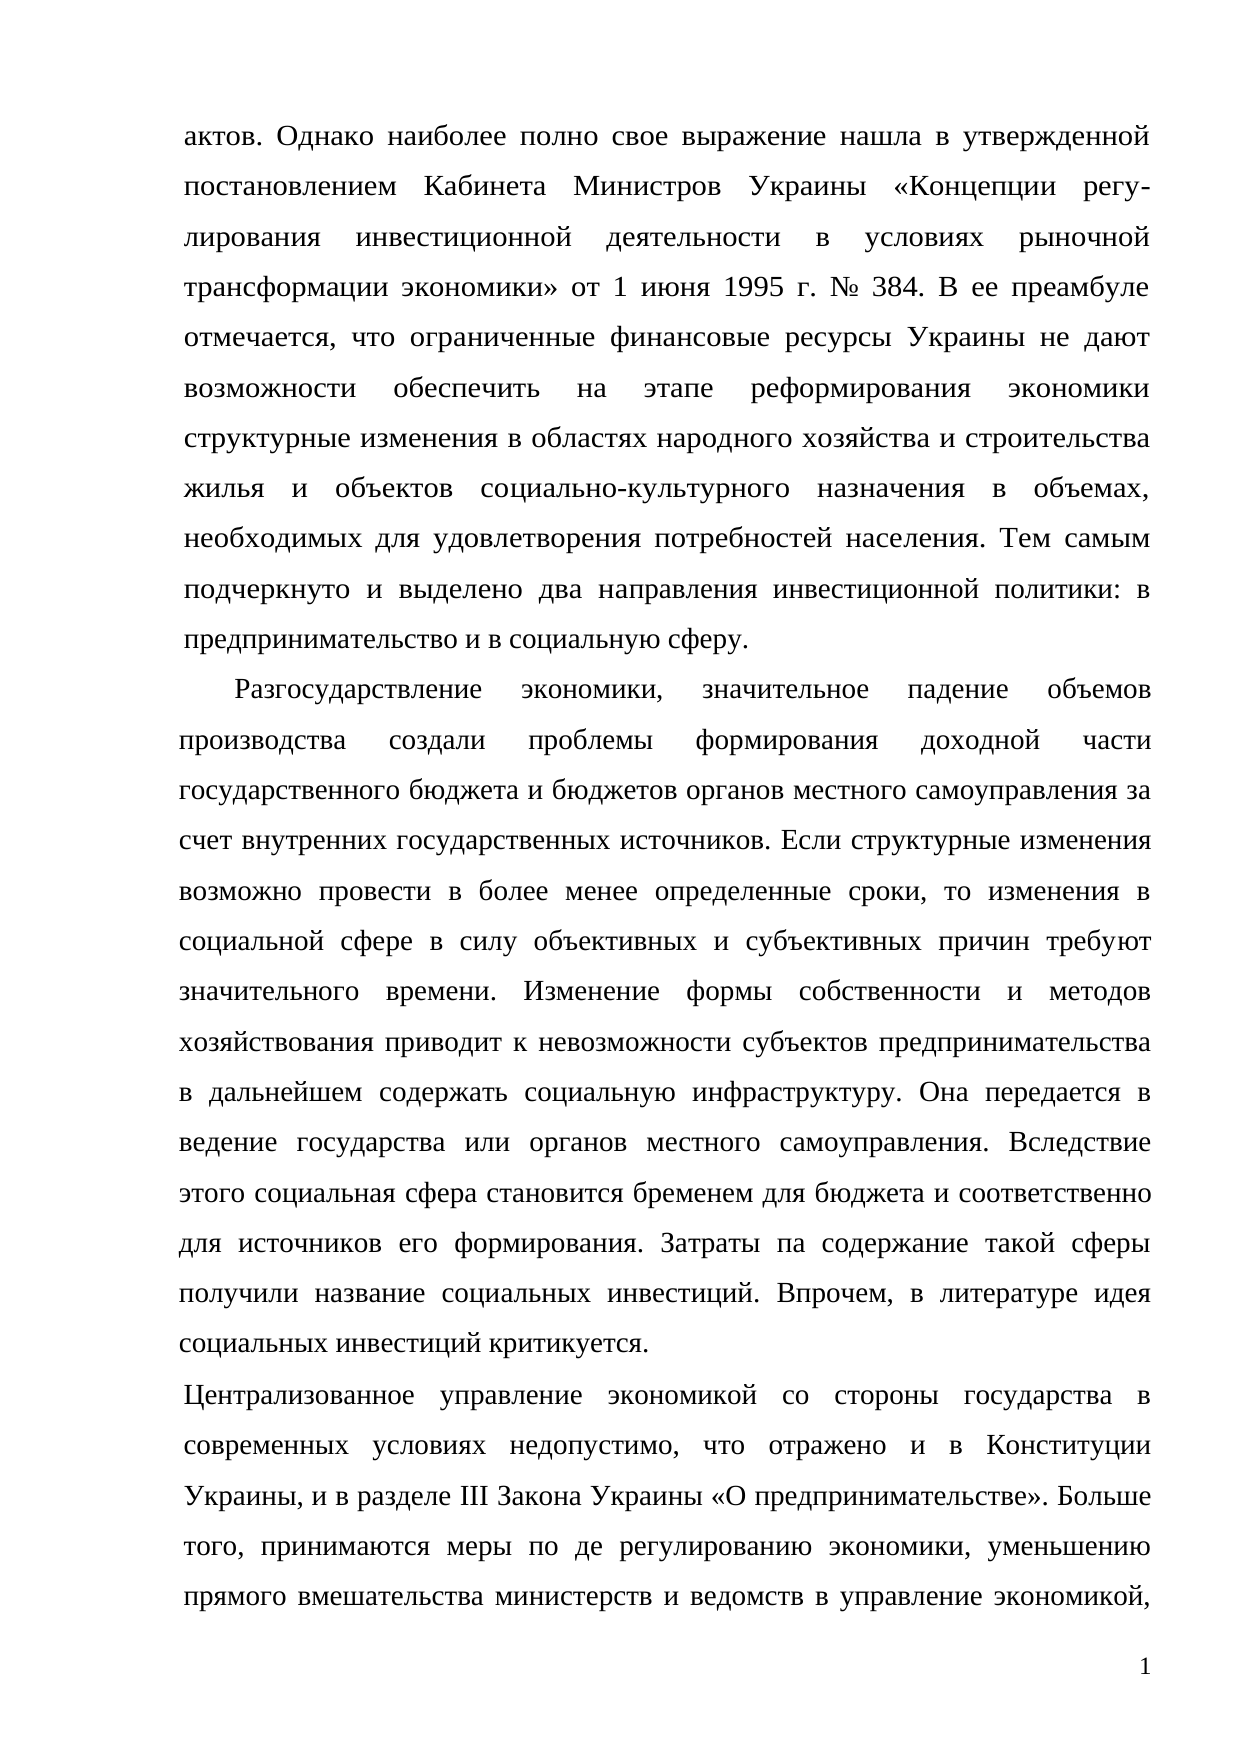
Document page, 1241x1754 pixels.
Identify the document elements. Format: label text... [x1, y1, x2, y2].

text Разгосударствление экономики, значительное падение объемов производства создали проблемы формирования доходной части государственного бюджета и бюджетов органов местного самоуправления за счет внутренних государственных источников. Если структурные изменения возможно провести в более менее определенные сроки, то изменения в социальной сфере в силу объективных и субъективных причин требуют значительного времени. Изменение формы собственности и методов хозяйствования приводит к невозможности субъектов предпринимательства в дальнейшем содержать социальную инфраструктуру. Она передается в ведение государства или органов местного самоуправления. Вследствие этого социальная сфера становится бременем для бюджета и соответственно для источников его формирования. Затраты па содержание такой сферы получили название социальных инвестиций. Впрочем, в литературе идея социальных инвестиций критикуется. [179, 672, 1152, 1359]
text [184, 118, 1151, 655]
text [183, 1377, 1152, 1612]
